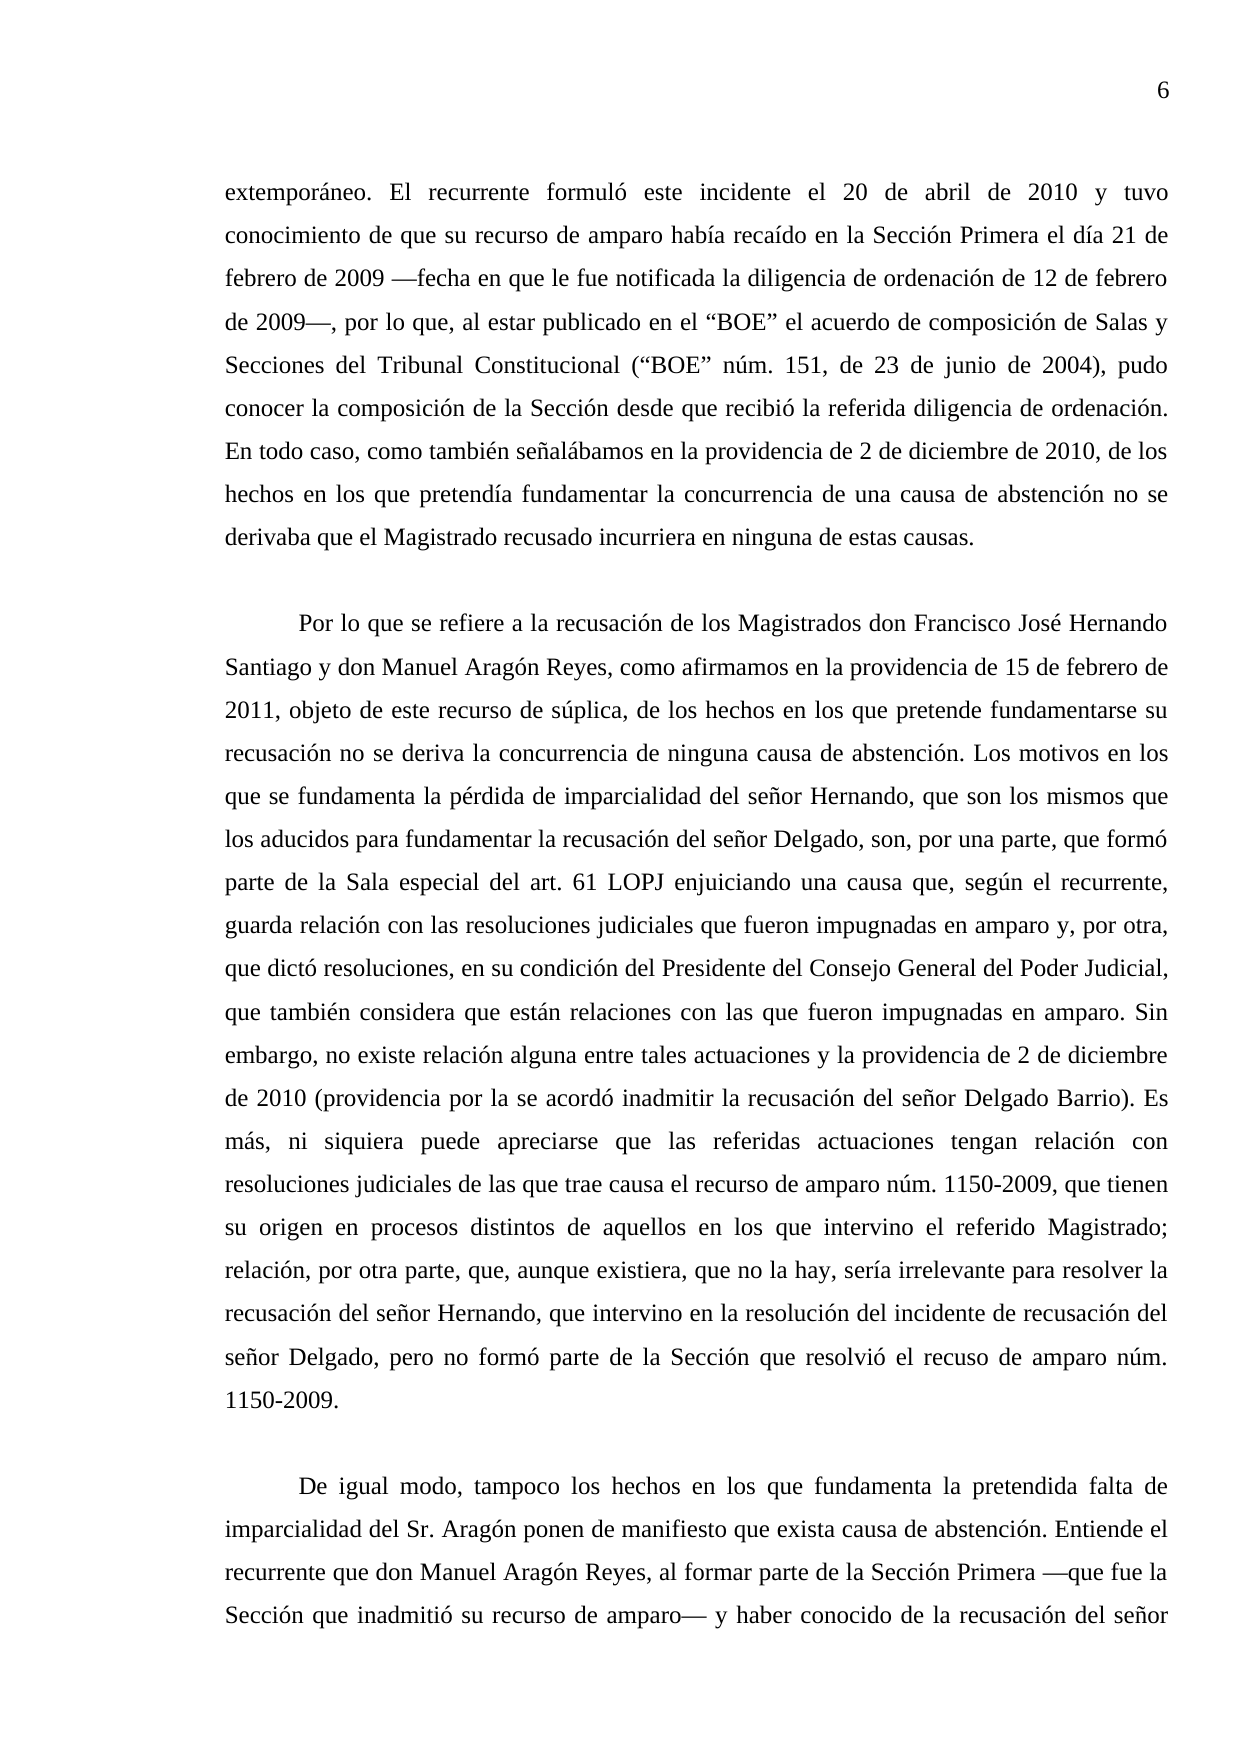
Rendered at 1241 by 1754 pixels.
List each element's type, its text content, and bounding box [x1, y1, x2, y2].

text Por lo que se refiere a la recusación de los Magistrados don Francisco José Hernando Santiago y don Manuel Aragón Reyes, como afirmamos en la providencia de 15 de febrero de 2011, objeto de este recurso de súplica, de los hechos en los que pretende fundamentarse su recusación no se deriva la concurrencia de ninguna causa de abstención. Los motivos en los que se fundamenta la pérdida de imparcialidad del señor Hernando, que son los mismos que los aducidos para fundamentar la recusación del señor Delgado, son, por una parte, que formó parte de la Sala especial del art. 61 LOPJ enjuiciando una causa que, según el recurrente, guarda relación con las resoluciones judiciales que fueron impugnadas en amparo y, por otra, que dictó resoluciones, en su condición del Presidente del Consejo General del Poder Judicial, que también considera que están relaciones con las que fueron impugnadas en amparo. Sin embargo, no existe relación alguna entre tales actuaciones y la providencia de 2 de diciembre de 2010 (providencia por la se acordó inadmitir la recusación del señor Delgado Barrio). Es más, ni siquiera puede apreciarse que las referidas actuaciones tengan relación con resoluciones judiciales de las que trae causa el recurso de amparo núm. 1150-2009, que tienen su origen en procesos distintos de aquellos en los que intervino el referido Magistrado; relación, por otra parte, que, aunque existiera, que no la hay, sería irrelevante para resolver la recusación del señor Hernando, que intervino en la resolución del incidente de recusación del señor Delgado, pero no formó parte de la Sección que resolvió el recuso de amparo núm. 1150-2009. [224, 608, 1169, 1413]
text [224, 177, 1169, 551]
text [224, 1471, 1169, 1629]
